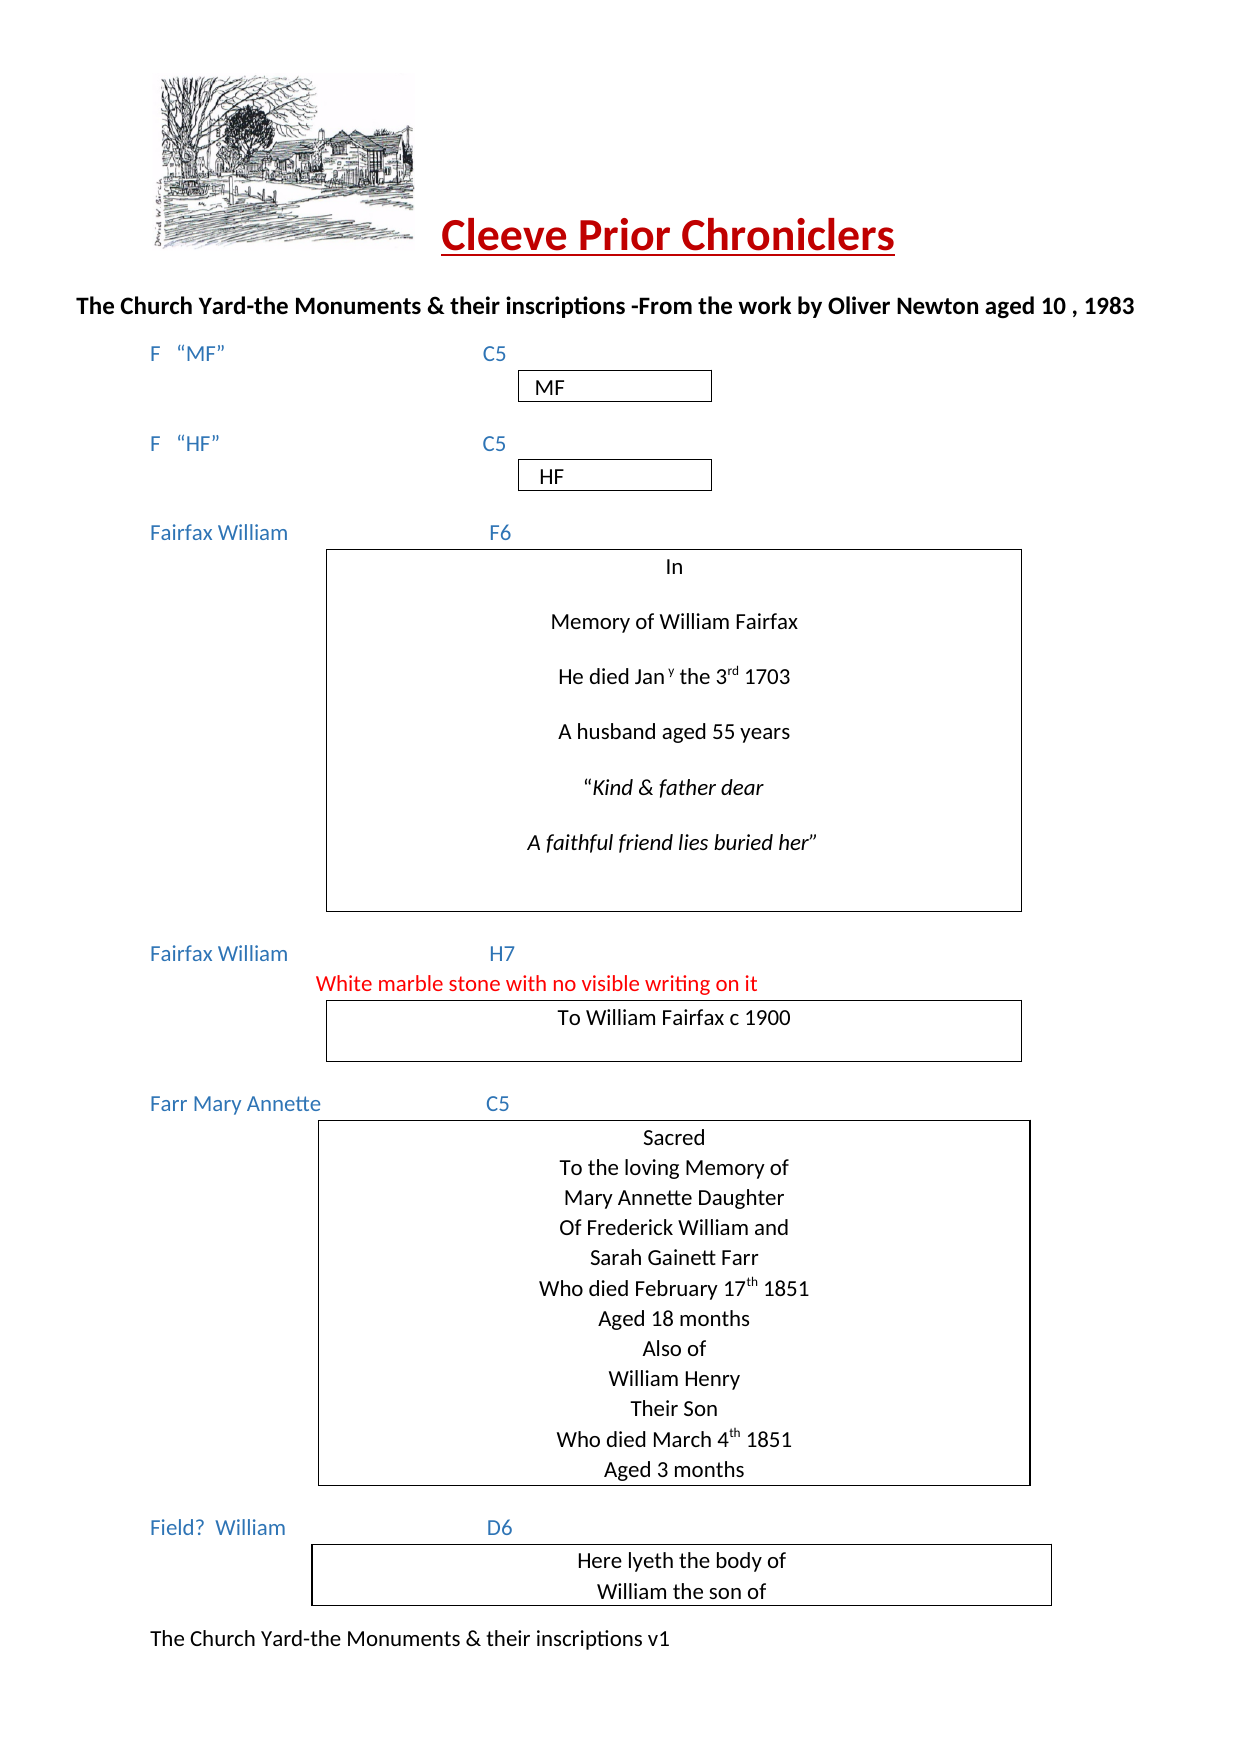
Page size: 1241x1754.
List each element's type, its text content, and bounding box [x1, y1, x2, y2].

text William the son of [313, 1574, 1051, 1605]
text To William Fairfax c 1900 [327, 1001, 1021, 1031]
text Also of [319, 1331, 1029, 1361]
text Sacred [319, 1121, 1029, 1150]
text Their Son [319, 1391, 1029, 1422]
subtitle Farr Mary Annette C5 [150, 1089, 945, 1117]
text Who died February 17th 1851 [319, 1271, 1029, 1301]
subtitle F “HF” C5 [150, 429, 945, 457]
text William Henry [319, 1361, 1029, 1391]
text Sarah Gainett Farr [319, 1240, 1029, 1271]
text HF [519, 460, 711, 490]
text Of Frederick William and [319, 1210, 1029, 1240]
text White marble stone with no visible writing on it [150, 969, 1021, 997]
subtitle Field? William D6 [150, 1513, 945, 1541]
text Aged 3 months [319, 1452, 1029, 1485]
picture [150, 73, 421, 251]
text To the loving Memory of [319, 1150, 1029, 1180]
text MF [519, 371, 711, 401]
text In [327, 550, 1021, 580]
subtitle Fairfax William F6 [150, 518, 945, 546]
subtitle F “MF” C5 [150, 339, 945, 367]
text Mary Annette Daughter [319, 1180, 1029, 1210]
text Here lyeth the body of [313, 1545, 1051, 1574]
text Memory of William Fairfax [327, 604, 1021, 635]
text He died Jan y the 3rd 1703 [327, 659, 1021, 690]
text “Kind & father dear [327, 769, 1021, 801]
text A faithful friend lies buried her” [327, 825, 1021, 856]
text Who died March 4th 1851 [319, 1422, 1029, 1452]
text A husband aged 55 years [327, 714, 1021, 745]
text Aged 18 months [319, 1301, 1029, 1331]
subtitle Fairfax William H7 [150, 939, 945, 967]
